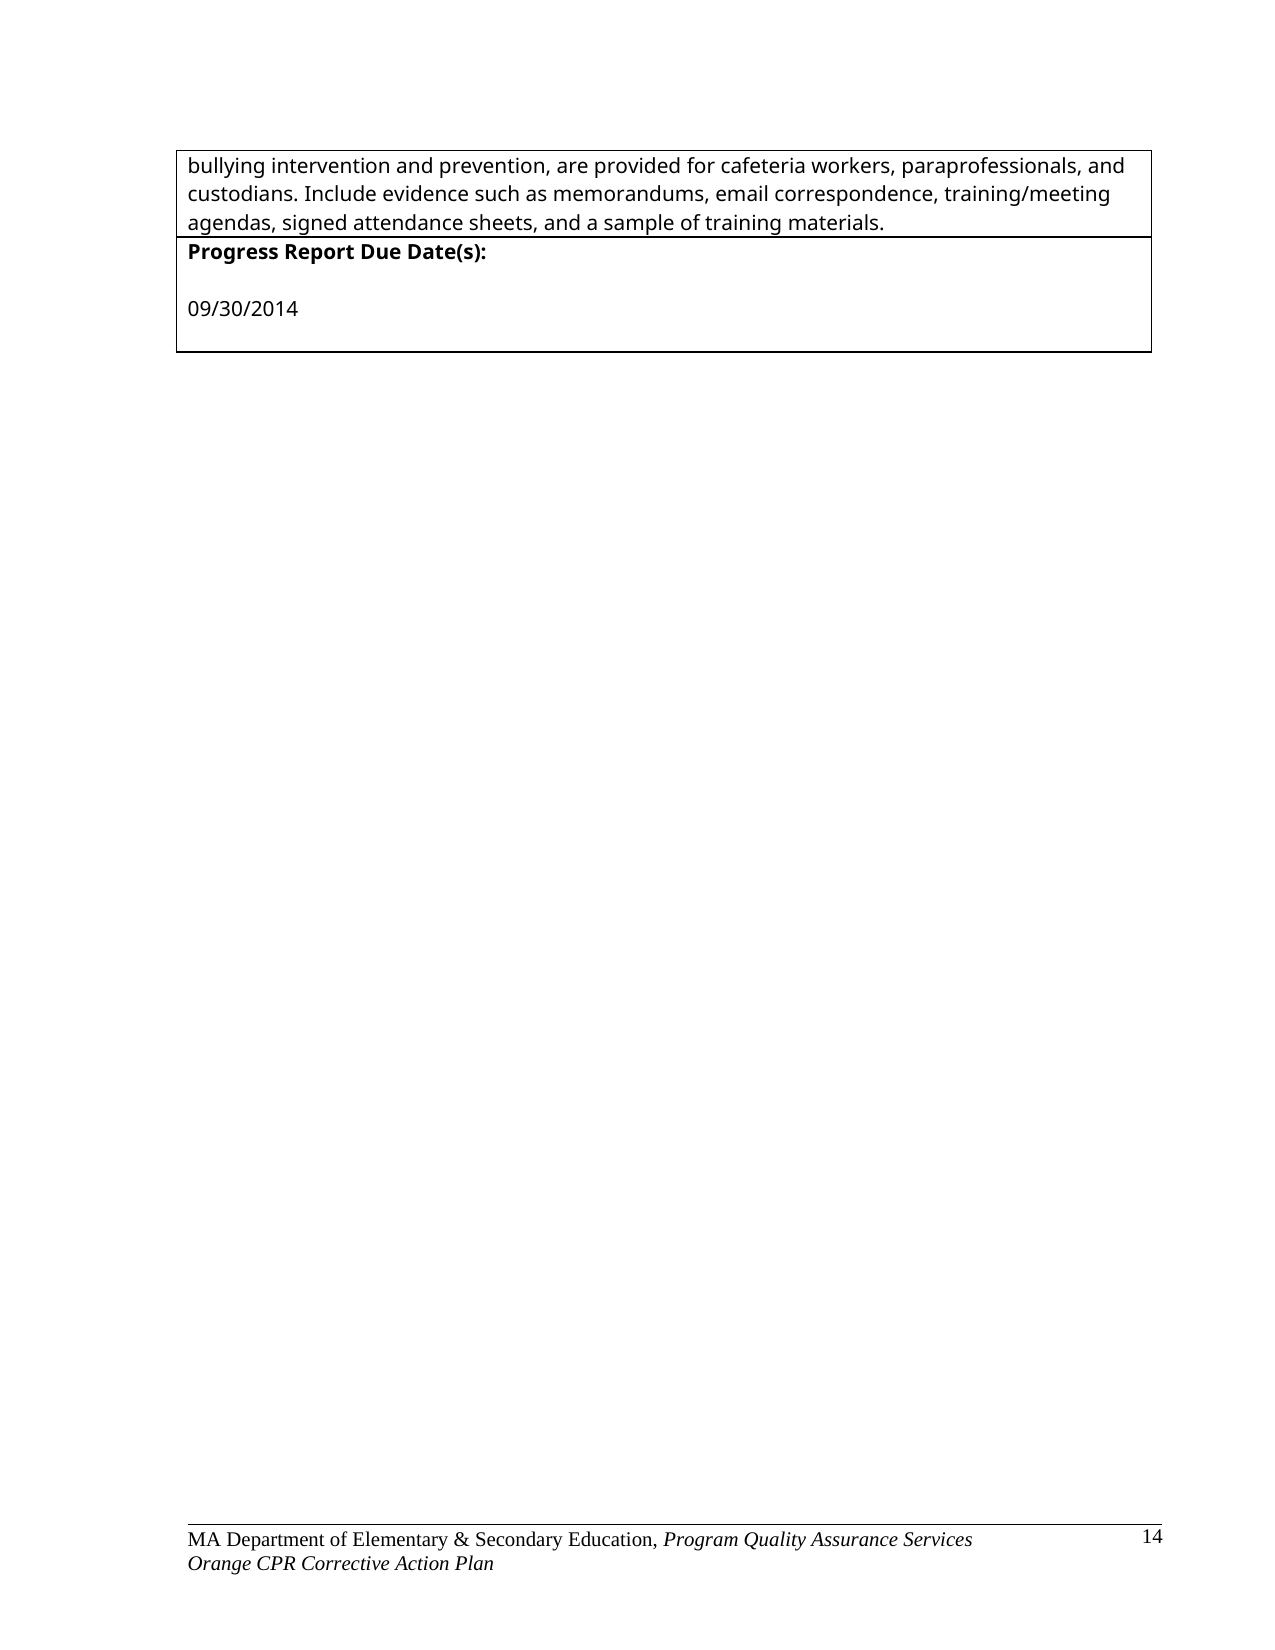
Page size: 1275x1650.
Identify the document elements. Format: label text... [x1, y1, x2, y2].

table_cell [177, 151, 1151, 236]
table_cell Progress Report Due Date(s): 09/30/2014 [177, 238, 1151, 351]
